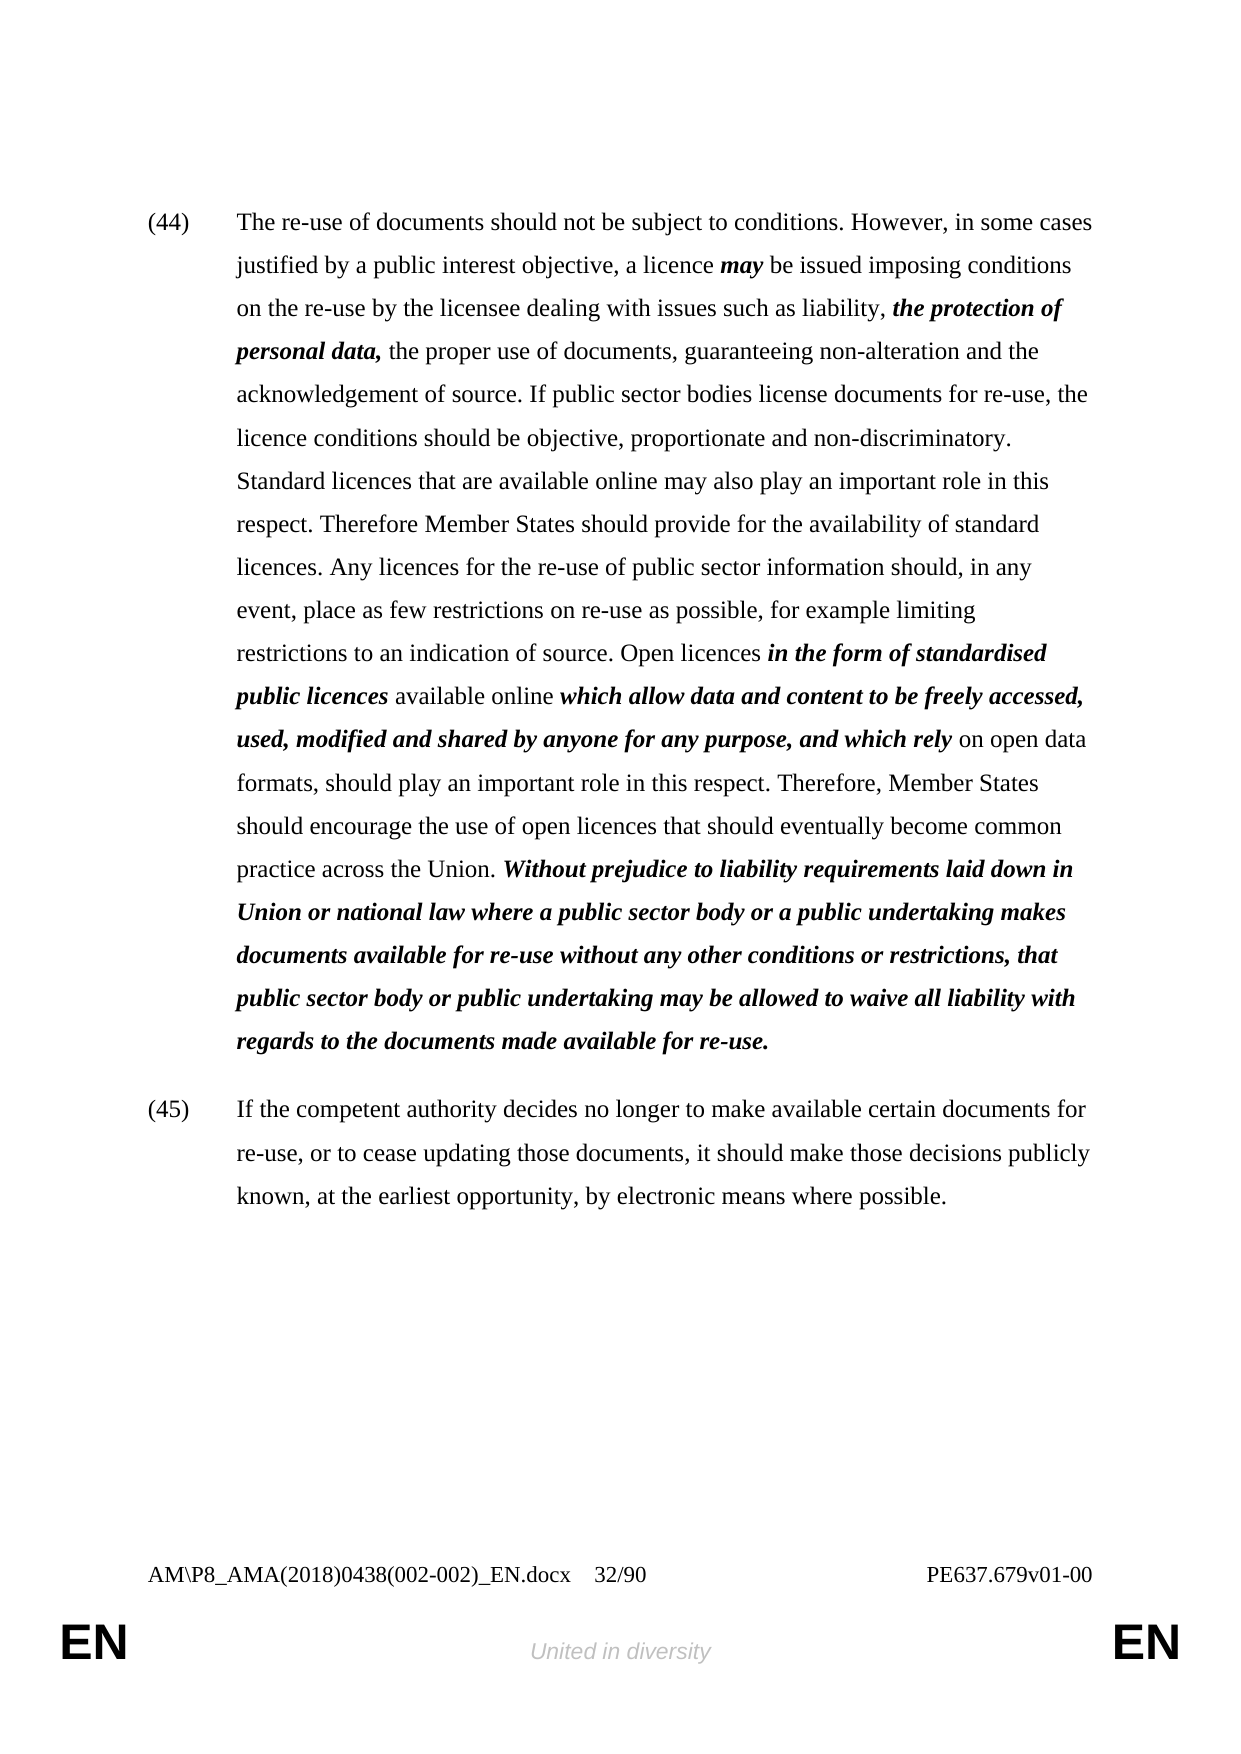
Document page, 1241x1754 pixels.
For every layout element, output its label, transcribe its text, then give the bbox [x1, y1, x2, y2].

text (45) If the competent authority decides no longer to make available certain documents for re-use, or to cease updating those documents, it should make those decisions publicly known, at the earliest opportunity, by electronic means where possible. [148, 1094, 1092, 1209]
text (44) The re-use of documents should not be subject to conditions. However, in some cases justified by a public interest objective, a licence may be issued imposing conditions on the re-use by the licensee dealing with issues such as liability, the protection of personal data, the proper use of documents, guaranteeing non-alteration and the acknowledgement of source. If public sector bodies license documents for re-use, the licence conditions should be objective, proportionate and non-discriminatory. Standard licences that are available online may also play an important role in this respect. Therefore Member States should provide for the availability of standard licences. Any licences for the re-use of public sector information should, in any event, place as few restrictions on re-use as possible, for example limiting restrictions to an indication of source. Open licences in the form of standardised public licences available online which allow data and content to be freely accessed, used, modified and shared by anyone for any purpose, and which rely on open data formats, should play an important role in this respect. Therefore, Member States should encourage the use of open licences that should eventually become common practice across the Union. Without prejudice to liability requirements laid down in Union or national law where a public sector body or a public undertaking makes documents available for re-use without any other conditions or restrictions, that public sector body or public undertaking may be allowed to waive all liability with regards to the documents made available for re-use. [148, 207, 1092, 1055]
